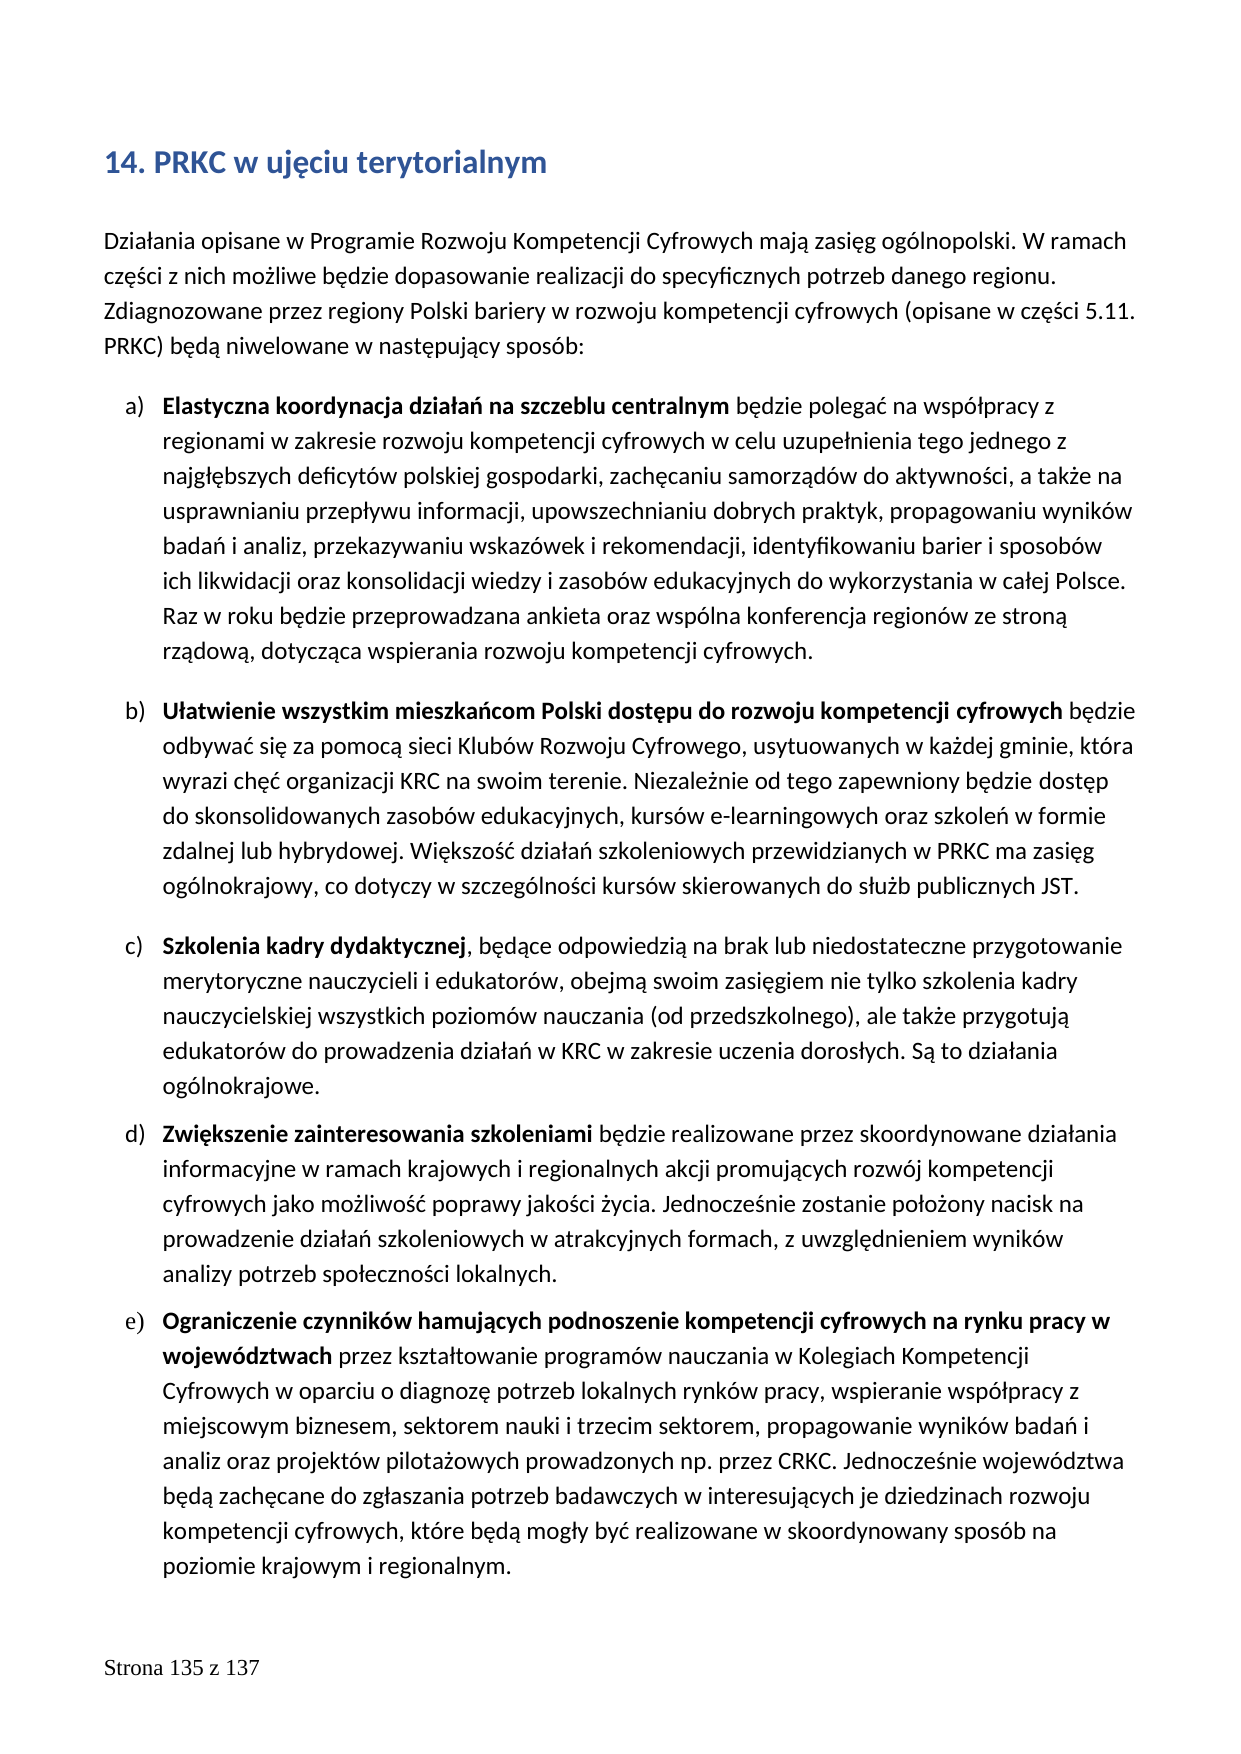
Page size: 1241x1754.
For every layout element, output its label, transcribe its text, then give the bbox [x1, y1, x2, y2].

list Zwiększenie zainteresowania szkoleniami będzie realizowane przez skoordynowane działania informacyjne w ramach krajowych i regionalnych akcji promujących rozwój kompetencji cyfrowych jako możliwość poprawy jakości życia. Jednocześnie zostanie położony nacisk na prowadzenie działań szkoleniowych w atrakcyjnych formach, z uwzględnieniem wyników analizy potrzeb społeczności lokalnych. [125, 1118, 1137, 1288]
list Szkolenia kadry dydaktycznej, będące odpowiedzią na brak lub niedostateczne przygotowanie merytoryczne nauczycieli i edukatorów, obejmą swoim zasięgiem nie tylko szkolenia kadry nauczycielskiej wszystkich poziomów nauczania (od przedszkolnego), ale także przygotują edukatorów do prowadzenia działań w KRC w zakresie uczenia dorosłych. Są to działania ogólnokrajowe. [125, 930, 1137, 1101]
list Elastyczna koordynacja działań na szczeblu centralnym będzie polegać na współpracy z regionami w zakresie rozwoju kompetencji cyfrowych w celu uzupełnienia tego jednego z najgłębszych deficytów polskiej gospodarki, zachęcaniu samorządów do aktywności, a także na usprawnianiu przepływu informacji, upowszechnianiu dobrych praktyk, propagowaniu wyników badań i analiz, przekazywaniu wskazówek i rekomendacji, identyfikowaniu barier i sposobów ich likwidacji oraz konsolidacji wiedzy i zasobów edukacyjnych do wykorzystania w całej Polsce. Raz w roku będzie przeprowadzana ankieta oraz wspólna konferencja regionów ze stroną rządową, dotycząca wspierania rozwoju kompetencji cyfrowych. [125, 390, 1137, 666]
text Działania opisane w Programie Rozwoju Kompetencji Cyfrowych mają zasięg ogólnopolski. W ramach części z nich możliwe będzie dopasowanie realizacji do specyficznych potrzeb danego regionu. Zdiagnozowane przez regiony Polski bariery w rozwoju kompetencji cyfrowych (opisane w części 5.11. PRKC) będą niwelowane w następujący sposób: [103, 225, 1137, 361]
subtitle 14. PRKC w ujęciu terytorialnym [103, 141, 1137, 182]
list Ułatwienie wszystkim mieszkańcom Polski dostępu do rozwoju kompetencji cyfrowych będzie odbywać się za pomocą sieci Klubów Rozwoju Cyfrowego, usytuowanych w każdej gminie, która wyrazi chęć organizacji KRC na swoim terenie. Niezależnie od tego zapewniony będzie dostęp do skonsolidowanych zasobów edukacyjnych, kursów e-learningowych oraz szkoleń w formie zdalnej lub hybrydowej. Większość działań szkoleniowych przewidzianych w PRKC ma zasięg ogólnokrajowy, co dotyczy w szczególności kursów skierowanych do służb publicznych JST. [125, 695, 1137, 901]
list Ograniczenie czynników hamujących podnoszenie kompetencji cyfrowych na rynku pracy w województwach przez kształtowanie programów nauczania w Kolegiach Kompetencji Cyfrowych w oparciu o diagnozę potrzeb lokalnych rynków pracy, wspieranie współpracy z miejscowym biznesem, sektorem nauki i trzecim sektorem, propagowanie wyników badań i analiz oraz projektów pilotażowych prowadzonych np. przez CRKC. Jednocześnie województwa będą zachęcane do zgłaszania potrzeb badawczych w interesujących je dziedzinach rozwoju kompetencji cyfrowych, które będą mogły być realizowane w skoordynowany sposób na poziomie krajowym i regionalnym. [125, 1305, 1137, 1581]
